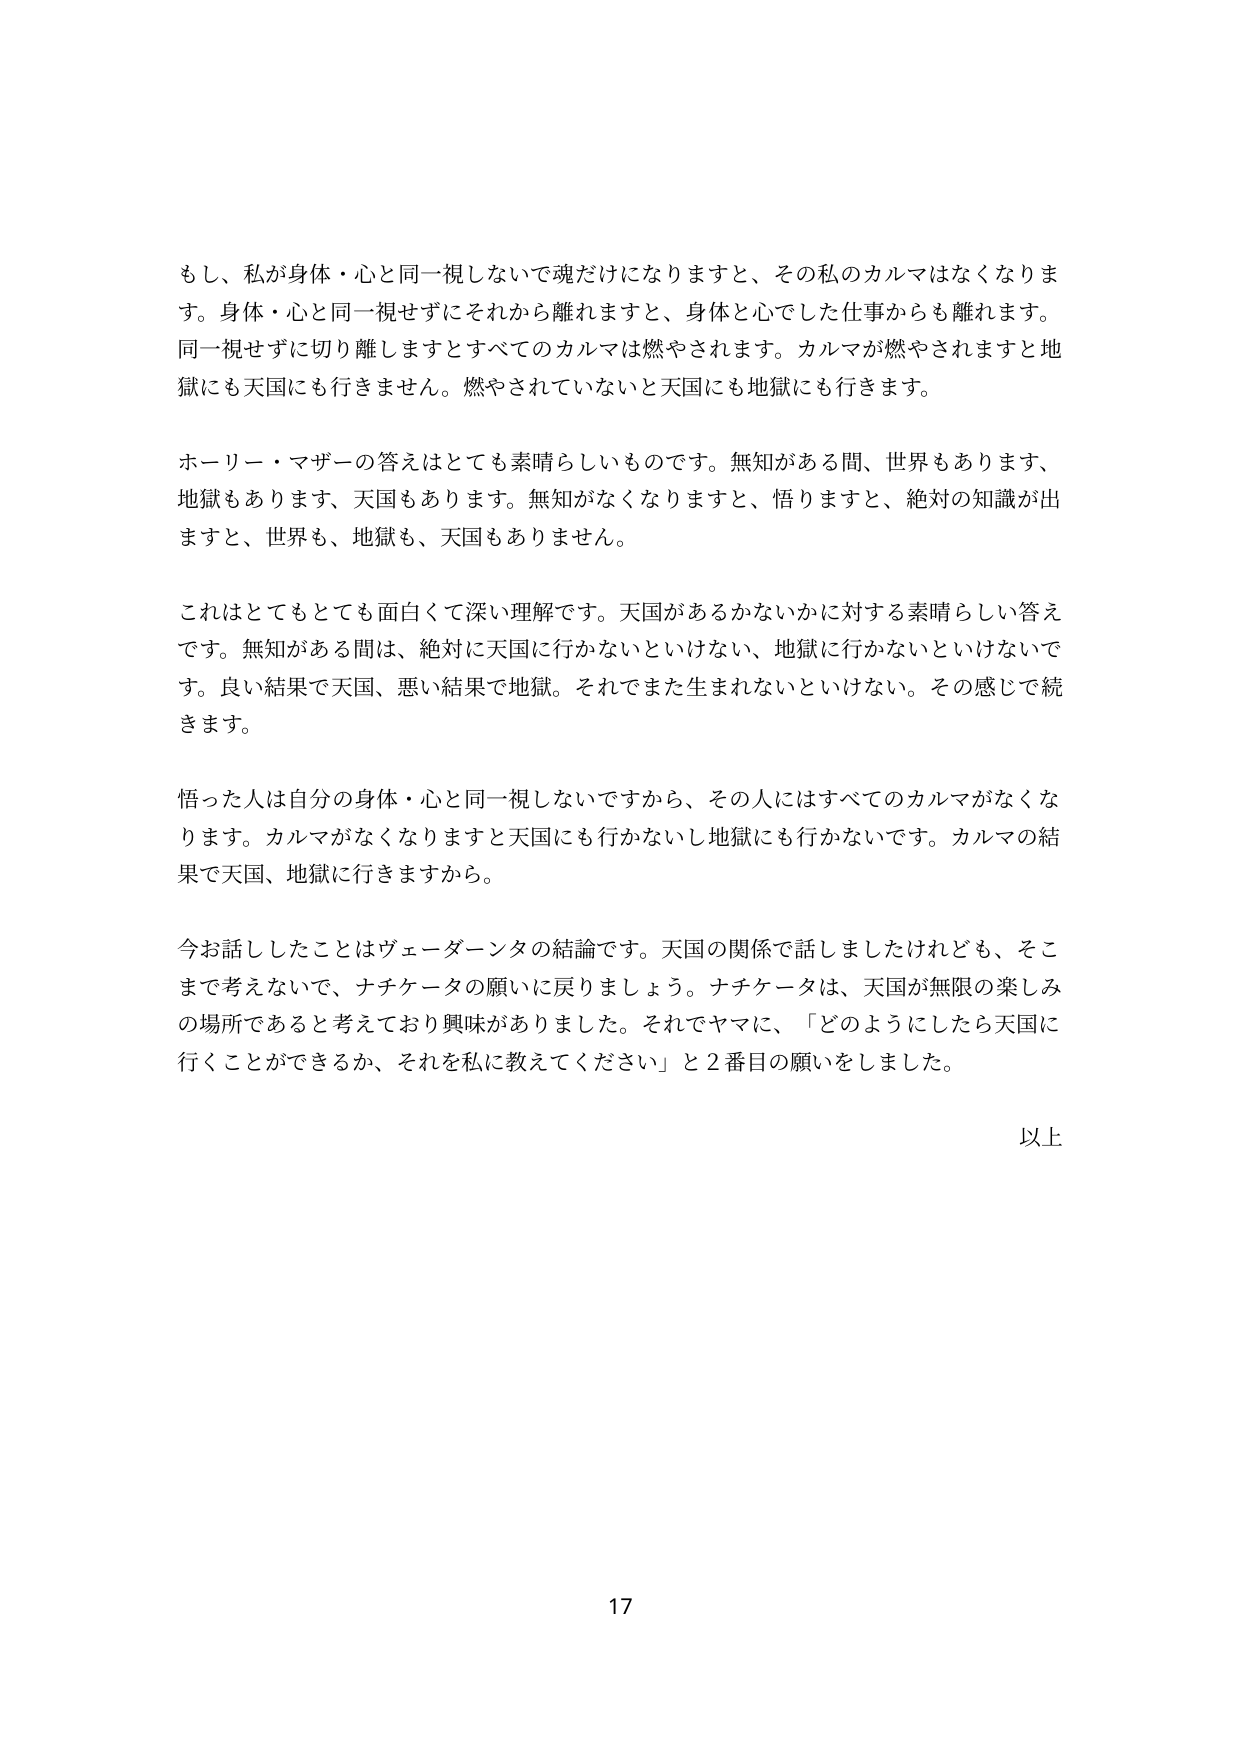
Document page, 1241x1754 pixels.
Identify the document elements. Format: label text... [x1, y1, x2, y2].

text 今お話ししたことはヴェーダーンタの結論です。天国の関係で話しましたけれども、そこまで考えないで、ナチケータの願いに戻りましょう。ナチケータは、天国が無限の楽しみの場所であると考えており興味がありました。それでヤマに、「どのようにしたら天国に行くことができるか、それを私に教えてください」と２番目の願いをしました。 [177, 929, 1063, 1079]
text もし、私が身体・心と同一視しないで魂だけになりますと、その私のカルマはなくなります。身体・心と同一視せずにそれから離れますと、身体と心でした仕事からも離れます。同一視せずに切り離しますとすべてのカルマは燃やされます。カルマが燃やされますと地獄にも天国にも行きません。燃やされていないと天国にも地獄にも行きます。 [177, 254, 1063, 404]
text これはとてもとても面白くて深い理解です。天国があるかないかに対する素晴らしい答えです。無知がある間は、絶対に天国に行かないといけない、地獄に行かないといけないです。良い結果で天国、悪い結果で地獄。それでまた生まれないといけない。その感じで続きます。 [177, 592, 1063, 742]
text ホーリー・マザーの答えはとても素晴らしいものです。無知がある間、世界もあります、地獄もあります、天国もあります。無知がなくなりますと、悟りますと、絶対の知識が出ますと、世界も、地獄も、天国もありません。 [177, 442, 1063, 554]
text 以上 [177, 1117, 1063, 1154]
text 悟った人は自分の身体・心と同一視しないですから、その人にはすべてのカルマがなくなります。カルマがなくなりますと天国にも行かないし地獄にも行かないです。カルマの結果で天国、地獄に行きますから。 [177, 779, 1063, 892]
